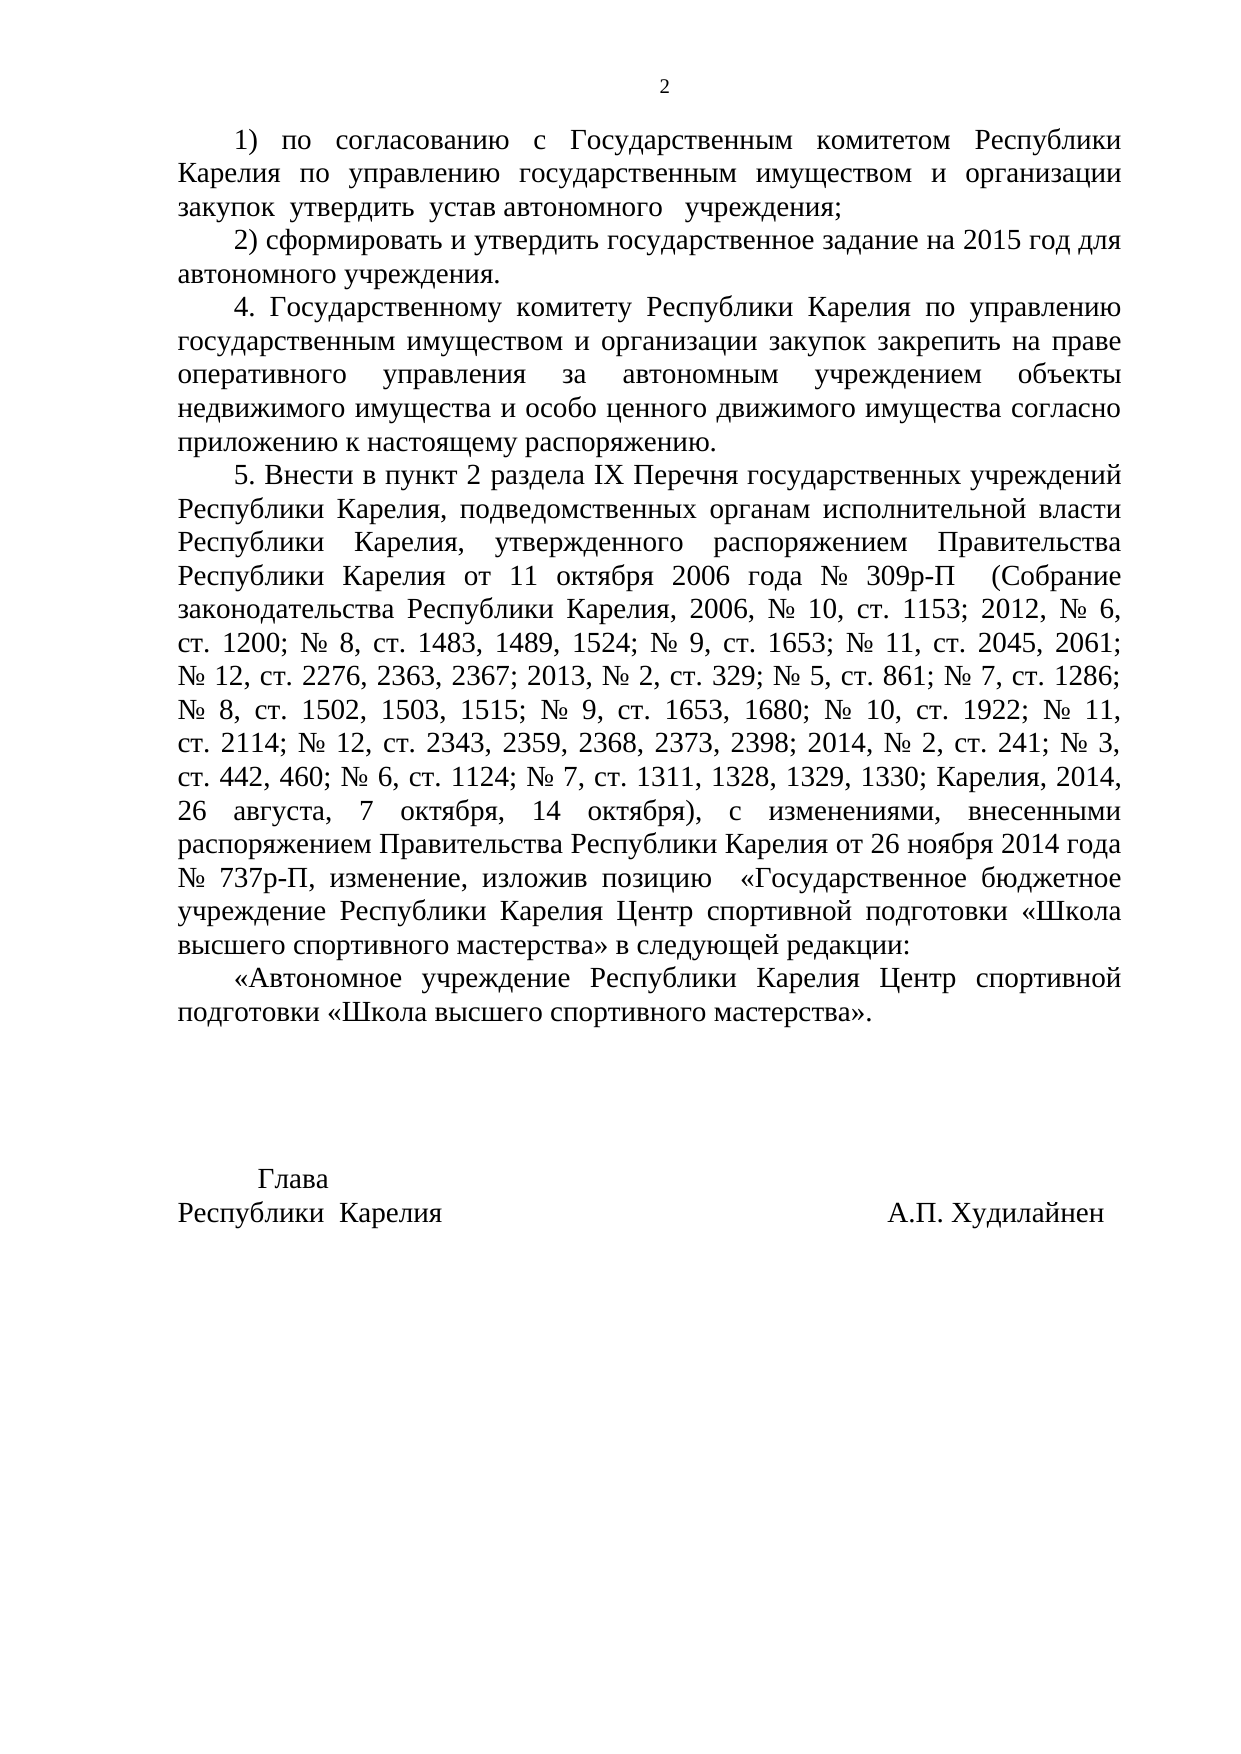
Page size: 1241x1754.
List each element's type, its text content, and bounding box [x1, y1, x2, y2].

text Глава [177, 1162, 1107, 1195]
text 1) по согласованию с Государственным комитетом Республики Карелия по управлению государственным имуществом и организации закупок утвердить устав автономного учреждения; [177, 122, 1122, 222]
text 2) сформировать и утвердить государственное задание на 2015 год для автономного учреждения. [177, 222, 1122, 289]
text 4. Государственному комитету Республики Карелия по управлению государственным имуществом и организации закупок закрепить на праве оперативного управления за автономным учреждением объекты недвижимого имущества и особо ценного движимого имущества согласно приложению к настоящему распоряжению. [177, 289, 1122, 457]
text Республики Карелия А.П. Худилайнен [177, 1195, 1107, 1229]
text «Автономное учреждение Республики Карелия Центр спортивной подготовки «Школа высшего спортивного мастерства». [177, 960, 1122, 1027]
text 5. Внести в пункт 2 раздела IX Перечня государственных учреждений Республики Карелия, подведомственных органам исполнительной власти Республики Карелия, утвержденного распоряжением Правительства Республики Карелия от 11 октября 2006 года № 309р-П (Собрание законодательства Республики Карелия, 2006, № 10, ст. 1153; 2012, № 6, ст. 1200; № 8, ст. 1483, 1489, 1524; № 9, ст. 1653; № 11, ст. 2045, 2061; № 12, ст. 2276, 2363, 2367; 2013, № 2, ст. 329; № 5, ст. 861; № 7, ст. 1286; № 8, ст. 1502, 1503, 1515; № 9, ст. 1653, 1680; № 10, ст. 1922; № 11, ст. 2114; № 12, ст. 2343, 2359, 2368, 2373, 2398; 2014, № 2, ст. 241; № 3, ст. 442, 460; № 6, ст. 1124; № 7, ст. 1311, 1328, 1329, 1330; Карелия, 2014, 26 августа, 7 октября, 14 октября), с изменениями, внесенными распоряжением Правительства Республики Карелия от 26 ноября 2014 года № 737р-П, изменение, изложив позицию «Государственное бюджетное учреждение Республики Карелия Центр спортивной подготовки «Школа высшего спортивного мастерства» в следующей редакции: [177, 457, 1122, 960]
